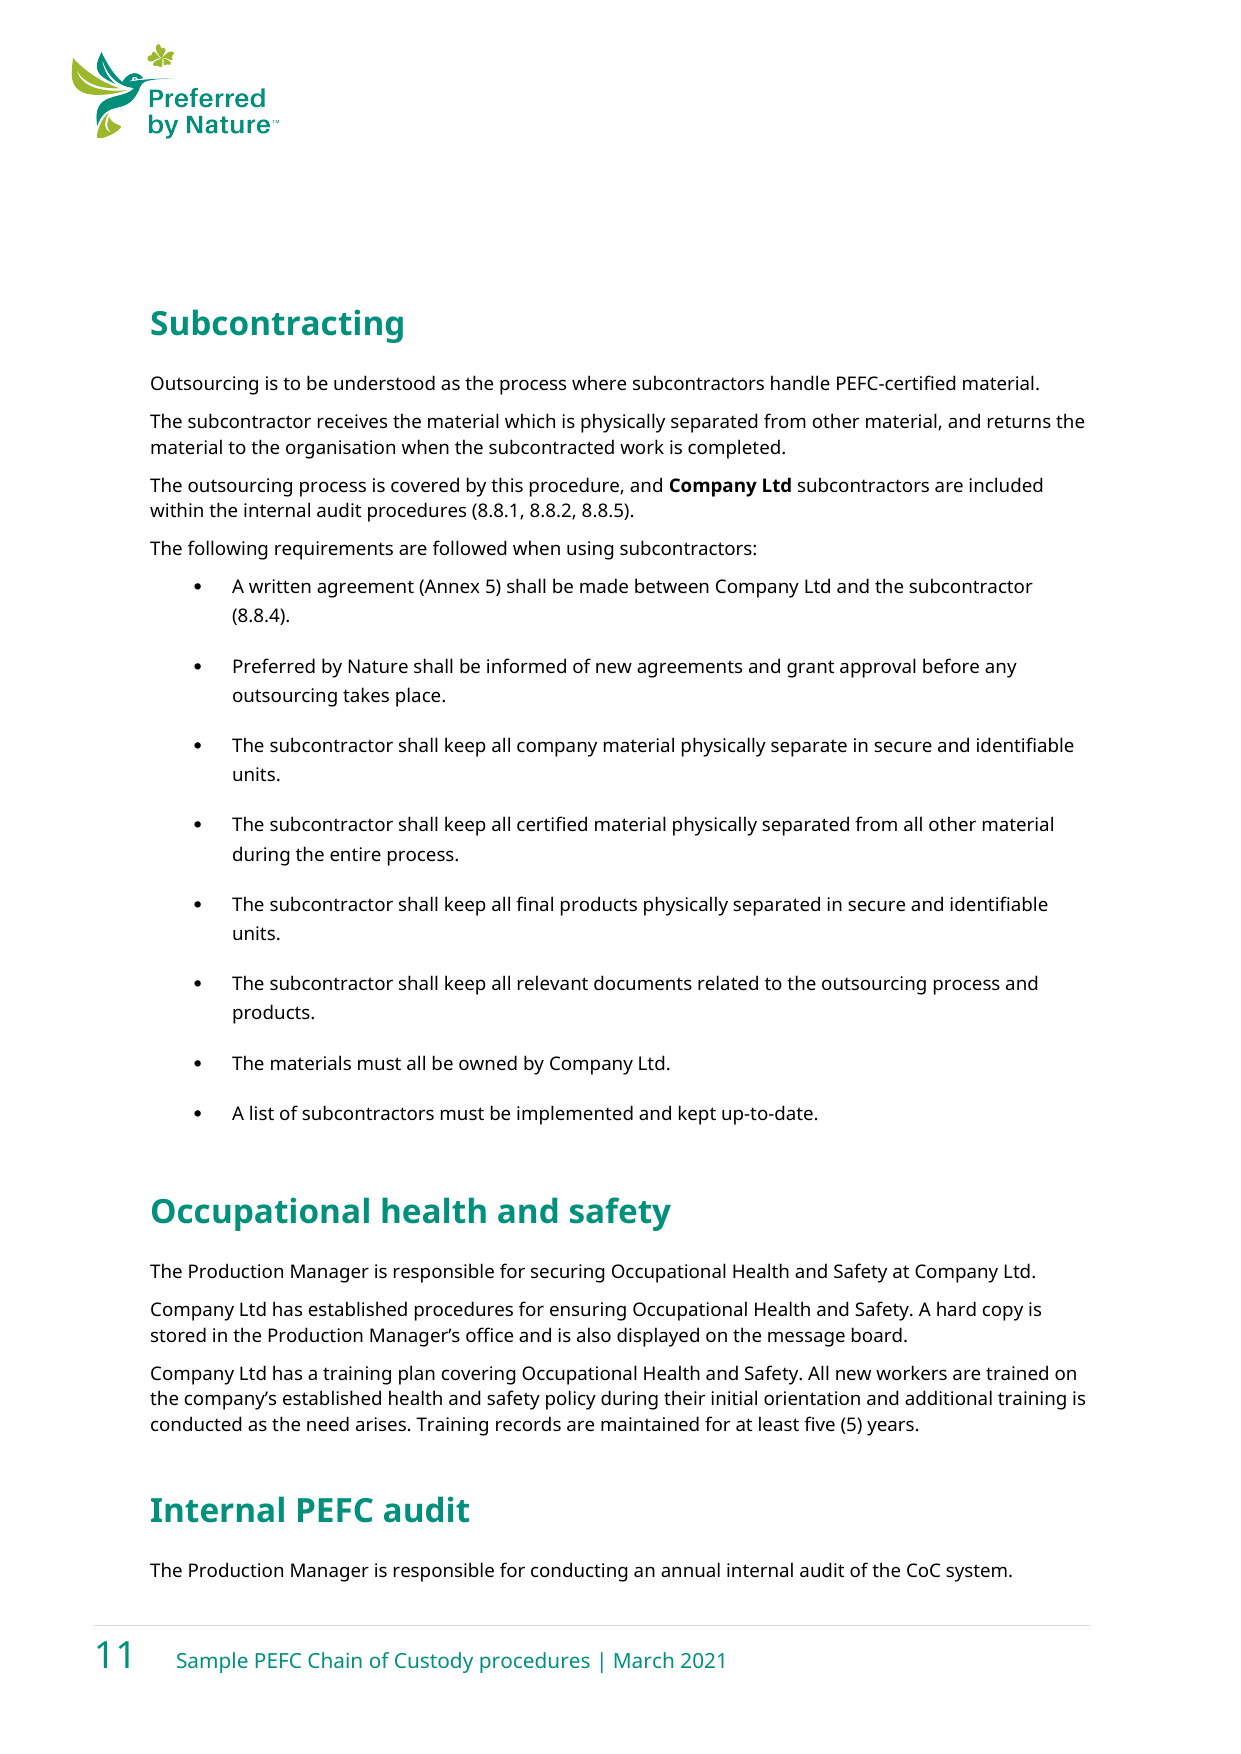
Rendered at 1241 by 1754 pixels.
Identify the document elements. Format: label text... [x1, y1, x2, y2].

subtitle Internal PEFC audit [150, 1487, 1090, 1532]
text The Production Manager is responsible for securing Occupational Health and Safety at Company Ltd. [150, 1258, 1090, 1284]
text Company Ltd has a training plan covering Occupational Health and Safety. All new workers are trained on the company’s established health and safety policy during their initial orientation and additional training is conducted as the need arises. Training records are maintained for at least five (5) years. [150, 1360, 1090, 1437]
list A list of subcontractors must be implemented and kept up-to-date. [194, 1100, 1090, 1125]
list The materials must all be owned by Company Ltd. [194, 1050, 1090, 1075]
list The subcontractor shall keep all relevant documents related to the outsourcing process and products. [194, 970, 1090, 1025]
text The following requirements are followed when using subcontractors: [150, 536, 1090, 561]
list The subcontractor shall keep all certified material physically separated from all other material during the entire process. [194, 812, 1090, 866]
text Company Ltd has established procedures for ensuring Occupational Health and Safety. A hard copy is stored in the Production Manager’s office and is also displayed on the message board. [150, 1296, 1090, 1347]
list A written agreement (Annex 5) shall be made between Company Ltd and the subcontractor (8.8.4). [194, 573, 1090, 628]
list Preferred by Nature shall be informed of new agreements and grant approval before any outsourcing takes place. [194, 653, 1090, 708]
list The subcontractor shall keep all final products physically separated in secure and identifiable units. [194, 891, 1090, 946]
picture [45, 18, 307, 165]
text Outsourcing is to be understood as the process where subcontractors handle PEFC-certified material. [150, 370, 1090, 396]
text The Production Manager is responsible for conducting an annual internal audit of the CoC system. [150, 1557, 1090, 1583]
subtitle Occupational health and safety [150, 1188, 1090, 1233]
list The subcontractor shall keep all company material physically separate in secure and identifiable units. [194, 732, 1090, 787]
text The outsourcing process is covered by this procedure, and Company Ltd subcontractors are included within the internal audit procedures (8.8.1, 8.8.2, 8.8.5). [150, 472, 1090, 523]
text The subcontractor receives the material which is physically separated from other material, and returns the material to the organisation when the subcontracted work is completed. [150, 408, 1090, 459]
subtitle Subcontracting [150, 300, 1090, 345]
